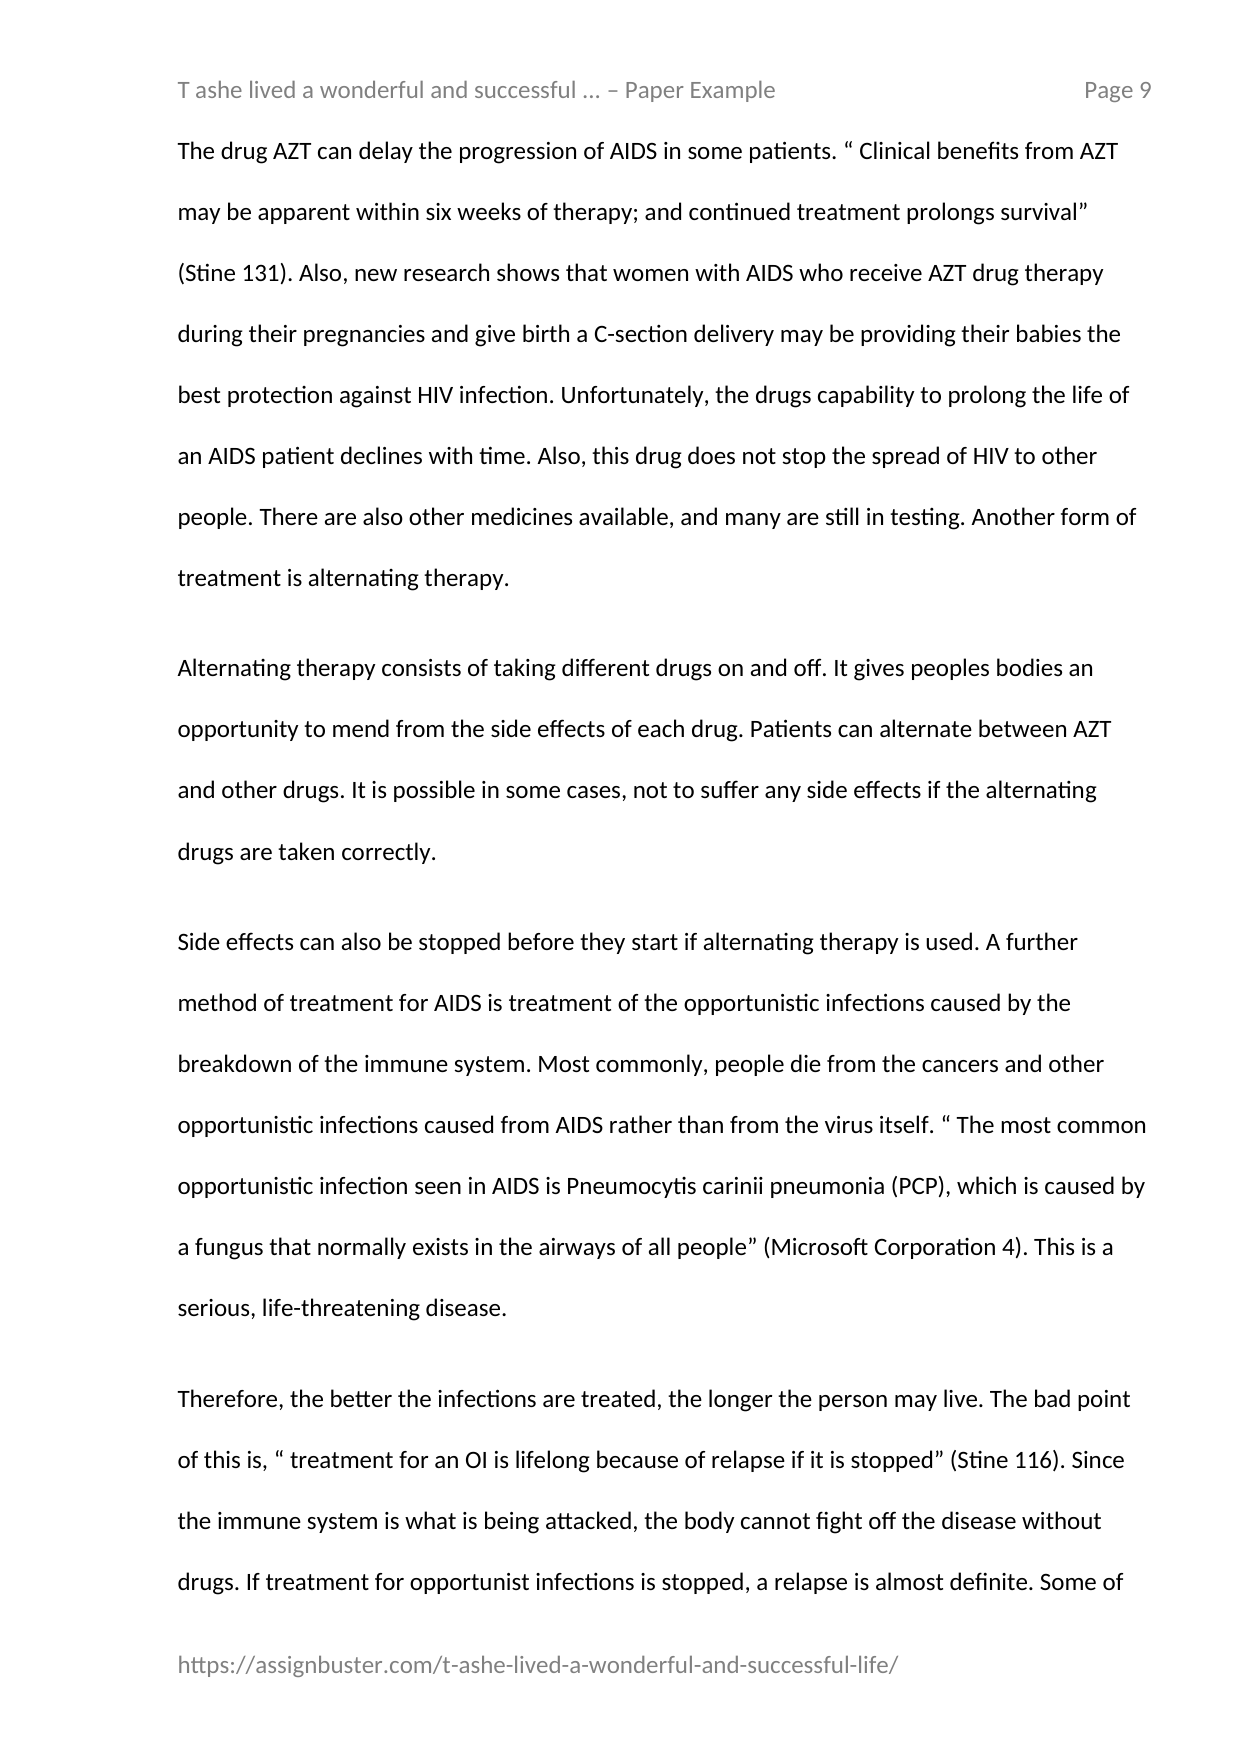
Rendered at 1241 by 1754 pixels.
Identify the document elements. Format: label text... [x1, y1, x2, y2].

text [177, 1383, 1152, 1597]
text Alternating therapy consists of taking different drugs on and off. It gives peoples bodies an opportunity to mend from the side effects of each drug. Patients can alternate between AZT and other drugs. It is possible in some cases, not to suffer any side effects if the alternating drugs are taken correctly. [177, 653, 1152, 866]
text The drug AZT can delay the progression of AIDS in some patients. “ Clinical benefits from AZT may be apparent within six weeks of therapy; and continued treatment prolongs survival” (Stine 131). Also, new research shows that women with AIDS who receive AZT drug therapy during their pregnancies and give birth a C-section delivery may be providing their babies the best protection against HIV infection. Unfortunately, the drugs capability to prolong the life of an AIDS patient declines with time. Also, this drug does not stop the spread of HIV to other people. There are also other medicines available, and many are still in testing. Another form of treatment is alternating therapy. [177, 135, 1152, 593]
text Side effects can also be stopped before they start if alternating therapy is used. A further method of treatment for AIDS is treatment of the opportunistic infections caused by the breakdown of the immune system. Most commonly, people die from the cancers and other opportunistic infections caused from AIDS rather than from the virus itself. “ The most common opportunistic infection seen in AIDS is Pneumocytis carinii pneumonia (PCP), which is caused by a fungus that normally exists in the airways of all people” (Microsoft Corporation 4). This is a serious, life-threatening disease. [177, 926, 1152, 1323]
